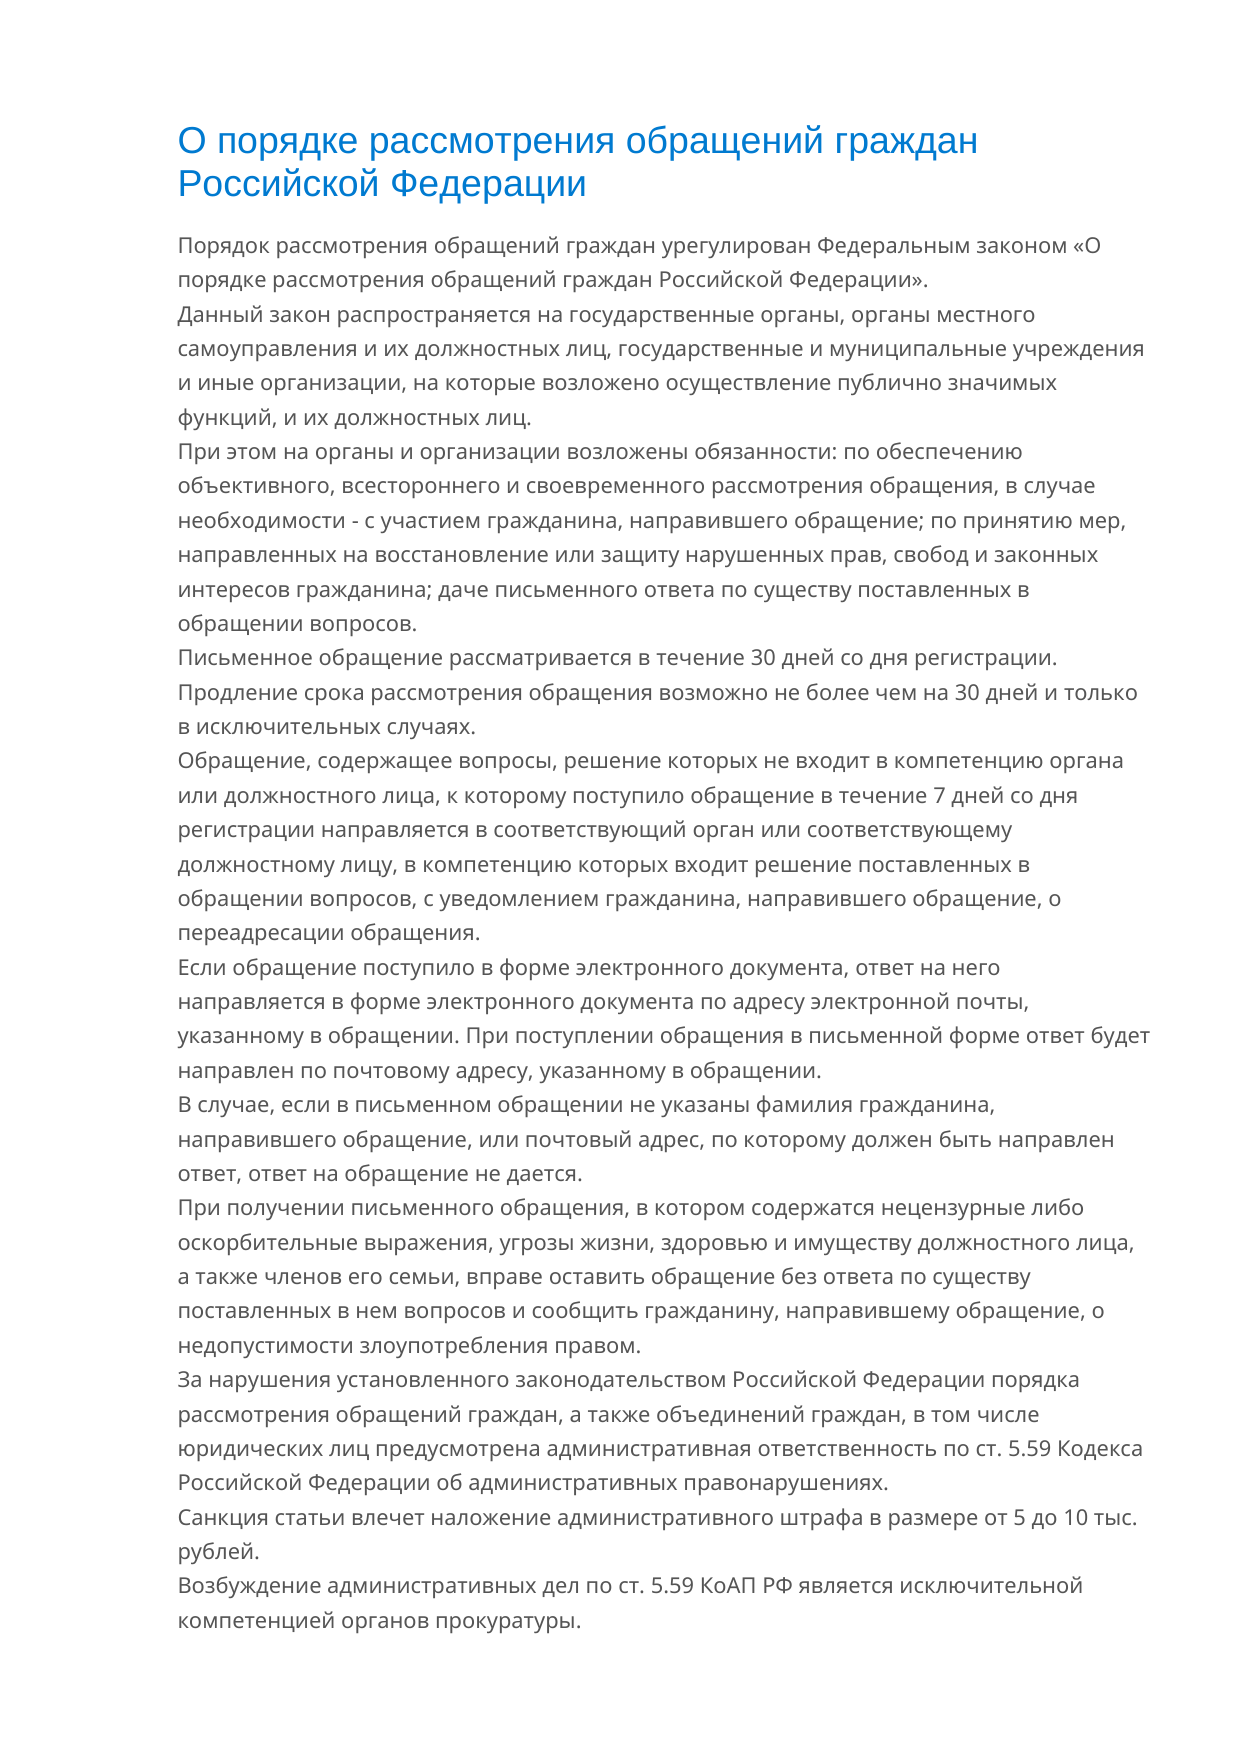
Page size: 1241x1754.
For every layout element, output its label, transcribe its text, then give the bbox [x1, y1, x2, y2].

text Порядок рассмотрения обращений граждан урегулирован Федеральным законом «О порядке рассмотрения обращений граждан Российской Федерации». [177, 225, 1152, 294]
text Санкция статьи влечет наложение административного штрафа в размере от 5 до 10 тыс. рублей. [177, 1497, 1152, 1566]
text При этом на органы и организации возложены обязанности: по обеспечению объективного, всестороннего и своевременного рассмотрения обращения, в случае необходимости - с участием гражданина, направившего обращение; по принятию мер, направленных на восстановление или защиту нарушенных прав, свобод и законных интересов гражданина; даче письменного ответа по существу поставленных в обращении вопросов. [177, 431, 1152, 638]
text Возбуждение административных дел по ст. 5.59 КоАП РФ является исключительной компетенцией органов прокуратуры. [177, 1566, 1152, 1634]
text При получении письменного обращения, в котором содержатся нецензурные либо оскорбительные выражения, угрозы жизни, здоровью и имуществу должностного лица, а также членов его семьи, вправе оставить обращение без ответа по существу поставленных в нем вопросов и сообщить гражданину, направившему обращение, о недопустимости злоупотребления правом. [177, 1188, 1152, 1359]
text В случае, если в письменном обращении не указаны фамилия гражданина, направившего обращение, или почтовый адрес, по которому должен быть направлен ответ, ответ на обращение не дается. [177, 1084, 1152, 1188]
text Обращение, содержащее вопросы, решение которых не входит в компетенцию органа или должностного лица, к которому поступило обращение в течение 7 дней со дня регистрации направляется в соответствующий орган или соответствующему должностному лицу, в компетенцию которых входит решение поставленных в обращении вопросов, с уведомлением гражданина, направившего обращение, о переадресации обращения. [177, 741, 1152, 947]
text За нарушения установленного законодательством Российской Федерации порядка рассмотрения обращений граждан, а также объединений граждан, в том числе юридических лиц предусмотрена административная ответственность по ст. 5.59 Кодекса Российской Федерации об административных правонарушениях. [177, 1359, 1152, 1497]
text Если обращение поступило в форме электронного документа, ответ на него направляется в форме электронного документа по адресу электронной почты, указанному в обращении. При поступлении обращения в письменной форме ответ будет направлен по почтовому адресу, указанному в обращении. [177, 947, 1152, 1084]
text О порядке рассмотрения обращений граждан Российской Федерации [177, 118, 1152, 204]
text Данный закон распространяется на государственные органы, органы местного самоуправления и их должностных лиц, государственные и муниципальные учреждения и иные организации, на которые возложено осуществление публично значимых функций, и их должностных лиц. [177, 294, 1152, 431]
text Письменное обращение рассматривается в течение 30 дней со дня регистрации. Продление срока рассмотрения обращения возможно не более чем на 30 дней и только в исключительных случаях. [177, 638, 1152, 741]
